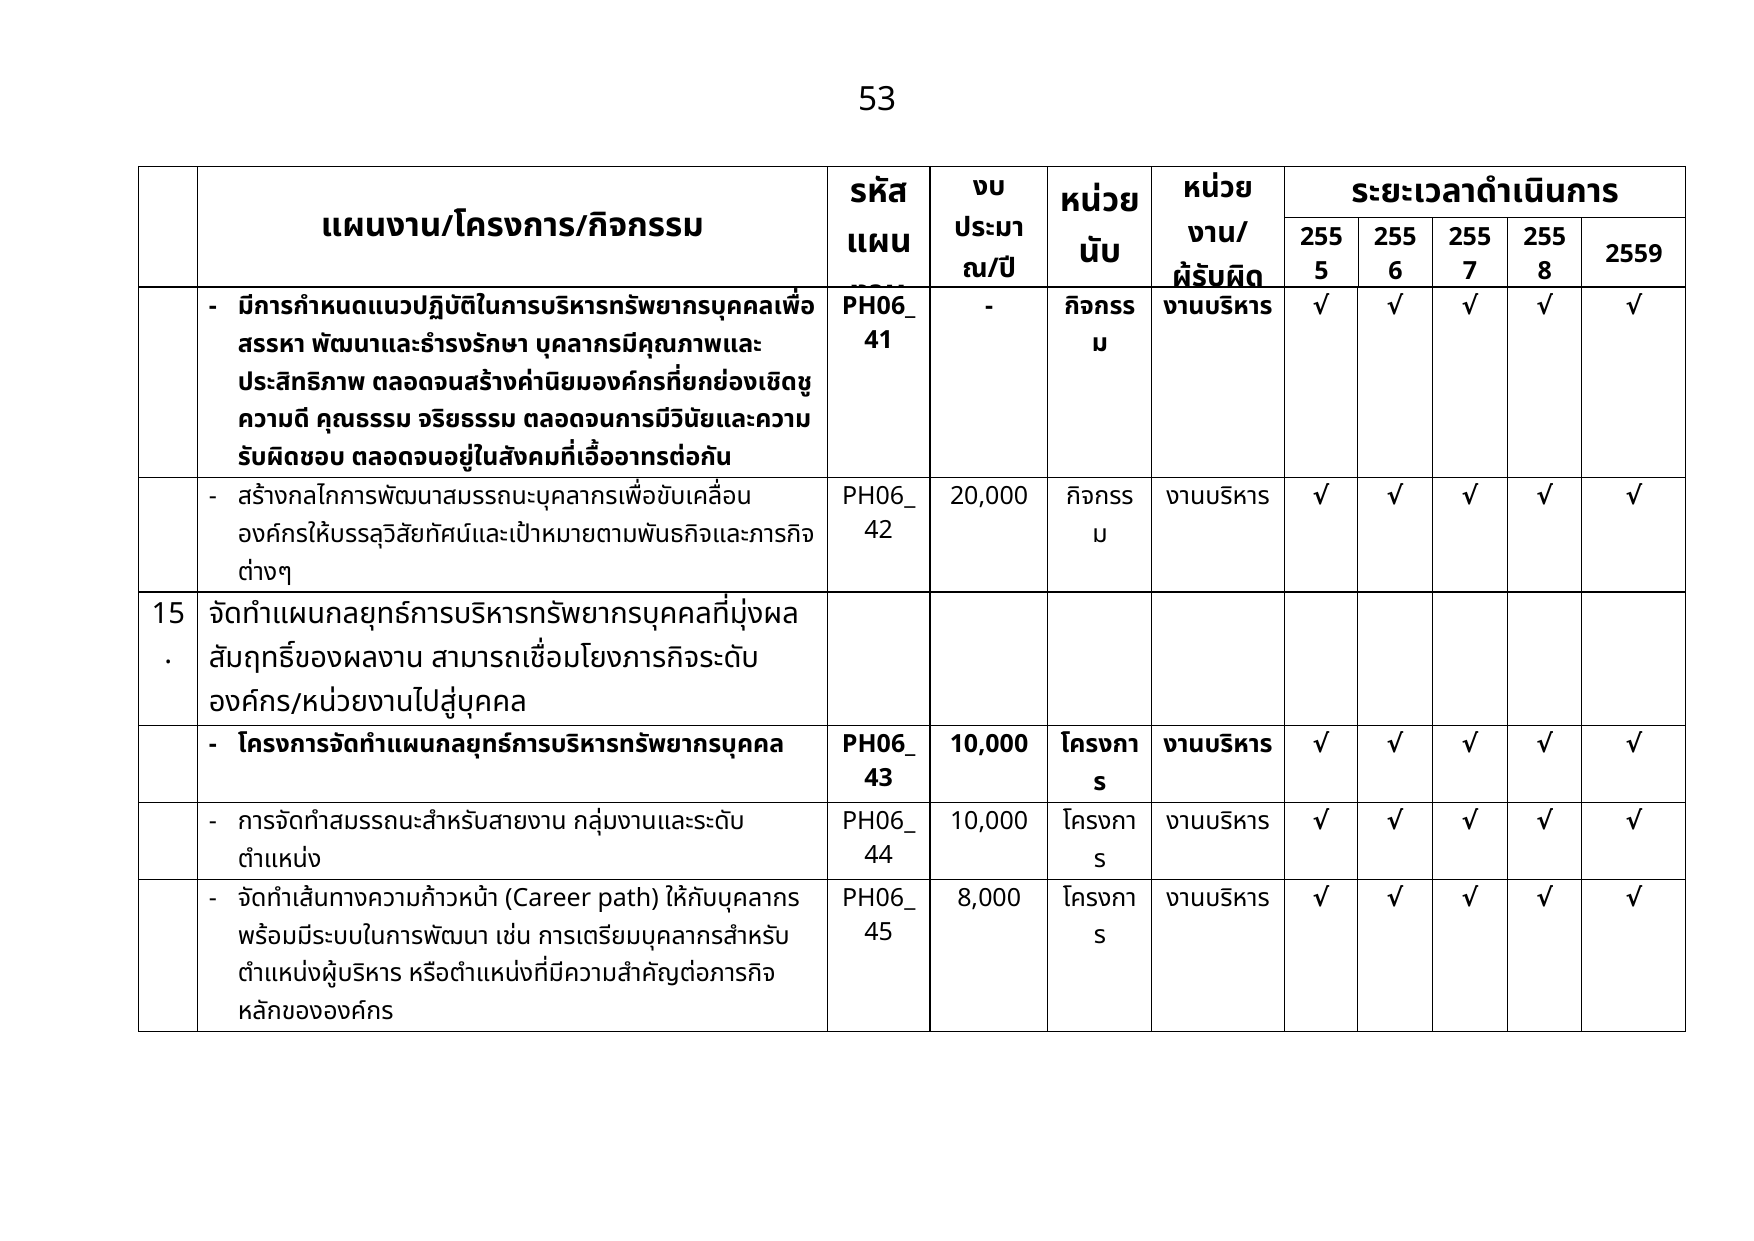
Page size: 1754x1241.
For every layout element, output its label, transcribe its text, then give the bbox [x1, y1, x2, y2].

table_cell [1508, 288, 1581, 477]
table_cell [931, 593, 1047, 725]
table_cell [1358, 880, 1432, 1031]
table_cell 2557 [1433, 218, 1507, 286]
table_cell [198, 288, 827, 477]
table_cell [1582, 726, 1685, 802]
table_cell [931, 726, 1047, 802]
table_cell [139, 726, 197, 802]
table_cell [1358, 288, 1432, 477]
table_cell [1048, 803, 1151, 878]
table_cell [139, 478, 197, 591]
table_cell 2558 [1508, 218, 1581, 286]
table_header [139, 167, 197, 286]
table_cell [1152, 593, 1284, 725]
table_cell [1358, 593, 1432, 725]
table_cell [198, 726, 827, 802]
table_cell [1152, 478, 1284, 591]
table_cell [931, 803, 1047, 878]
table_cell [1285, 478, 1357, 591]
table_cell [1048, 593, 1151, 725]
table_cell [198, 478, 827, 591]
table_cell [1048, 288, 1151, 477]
table_cell 2559 [1582, 218, 1685, 286]
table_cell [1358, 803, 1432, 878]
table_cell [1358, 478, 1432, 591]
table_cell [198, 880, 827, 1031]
table_header งบประมาณ/ปี (บาท) [931, 167, 1047, 286]
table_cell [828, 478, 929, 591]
table_cell 2556 [1359, 218, 1432, 286]
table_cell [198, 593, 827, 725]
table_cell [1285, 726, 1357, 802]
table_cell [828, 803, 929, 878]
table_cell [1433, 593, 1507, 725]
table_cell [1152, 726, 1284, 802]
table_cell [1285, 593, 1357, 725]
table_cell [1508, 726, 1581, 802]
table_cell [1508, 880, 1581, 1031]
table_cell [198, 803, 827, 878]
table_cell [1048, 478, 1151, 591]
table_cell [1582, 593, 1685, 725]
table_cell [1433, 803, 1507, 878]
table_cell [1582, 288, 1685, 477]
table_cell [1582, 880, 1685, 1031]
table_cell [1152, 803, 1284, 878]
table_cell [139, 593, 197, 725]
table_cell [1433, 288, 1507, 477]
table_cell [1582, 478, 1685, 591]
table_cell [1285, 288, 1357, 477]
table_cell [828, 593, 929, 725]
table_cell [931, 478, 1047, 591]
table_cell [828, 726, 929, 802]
table_cell 2555 [1285, 218, 1358, 286]
table_header ระยะเวลาดำเนินการ [1285, 167, 1685, 217]
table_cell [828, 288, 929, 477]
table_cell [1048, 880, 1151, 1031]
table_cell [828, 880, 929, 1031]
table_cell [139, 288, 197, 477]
table_header หน่วยนับ [1048, 167, 1151, 286]
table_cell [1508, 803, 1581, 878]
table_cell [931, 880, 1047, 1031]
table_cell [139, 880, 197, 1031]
table_header รหัสแผนงาน [828, 167, 929, 286]
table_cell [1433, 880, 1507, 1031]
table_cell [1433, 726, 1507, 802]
table_header หน่วยงาน/ผู้รับผิดชอบ [1152, 167, 1284, 286]
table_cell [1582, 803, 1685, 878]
table_header แผนงาน/โครงการ/กิจกรรม [198, 167, 827, 286]
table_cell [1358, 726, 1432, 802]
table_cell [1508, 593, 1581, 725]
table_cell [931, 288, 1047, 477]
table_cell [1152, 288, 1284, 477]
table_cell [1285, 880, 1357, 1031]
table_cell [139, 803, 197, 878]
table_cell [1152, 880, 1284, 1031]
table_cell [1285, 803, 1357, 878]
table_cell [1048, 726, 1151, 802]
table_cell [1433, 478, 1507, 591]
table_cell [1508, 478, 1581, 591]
